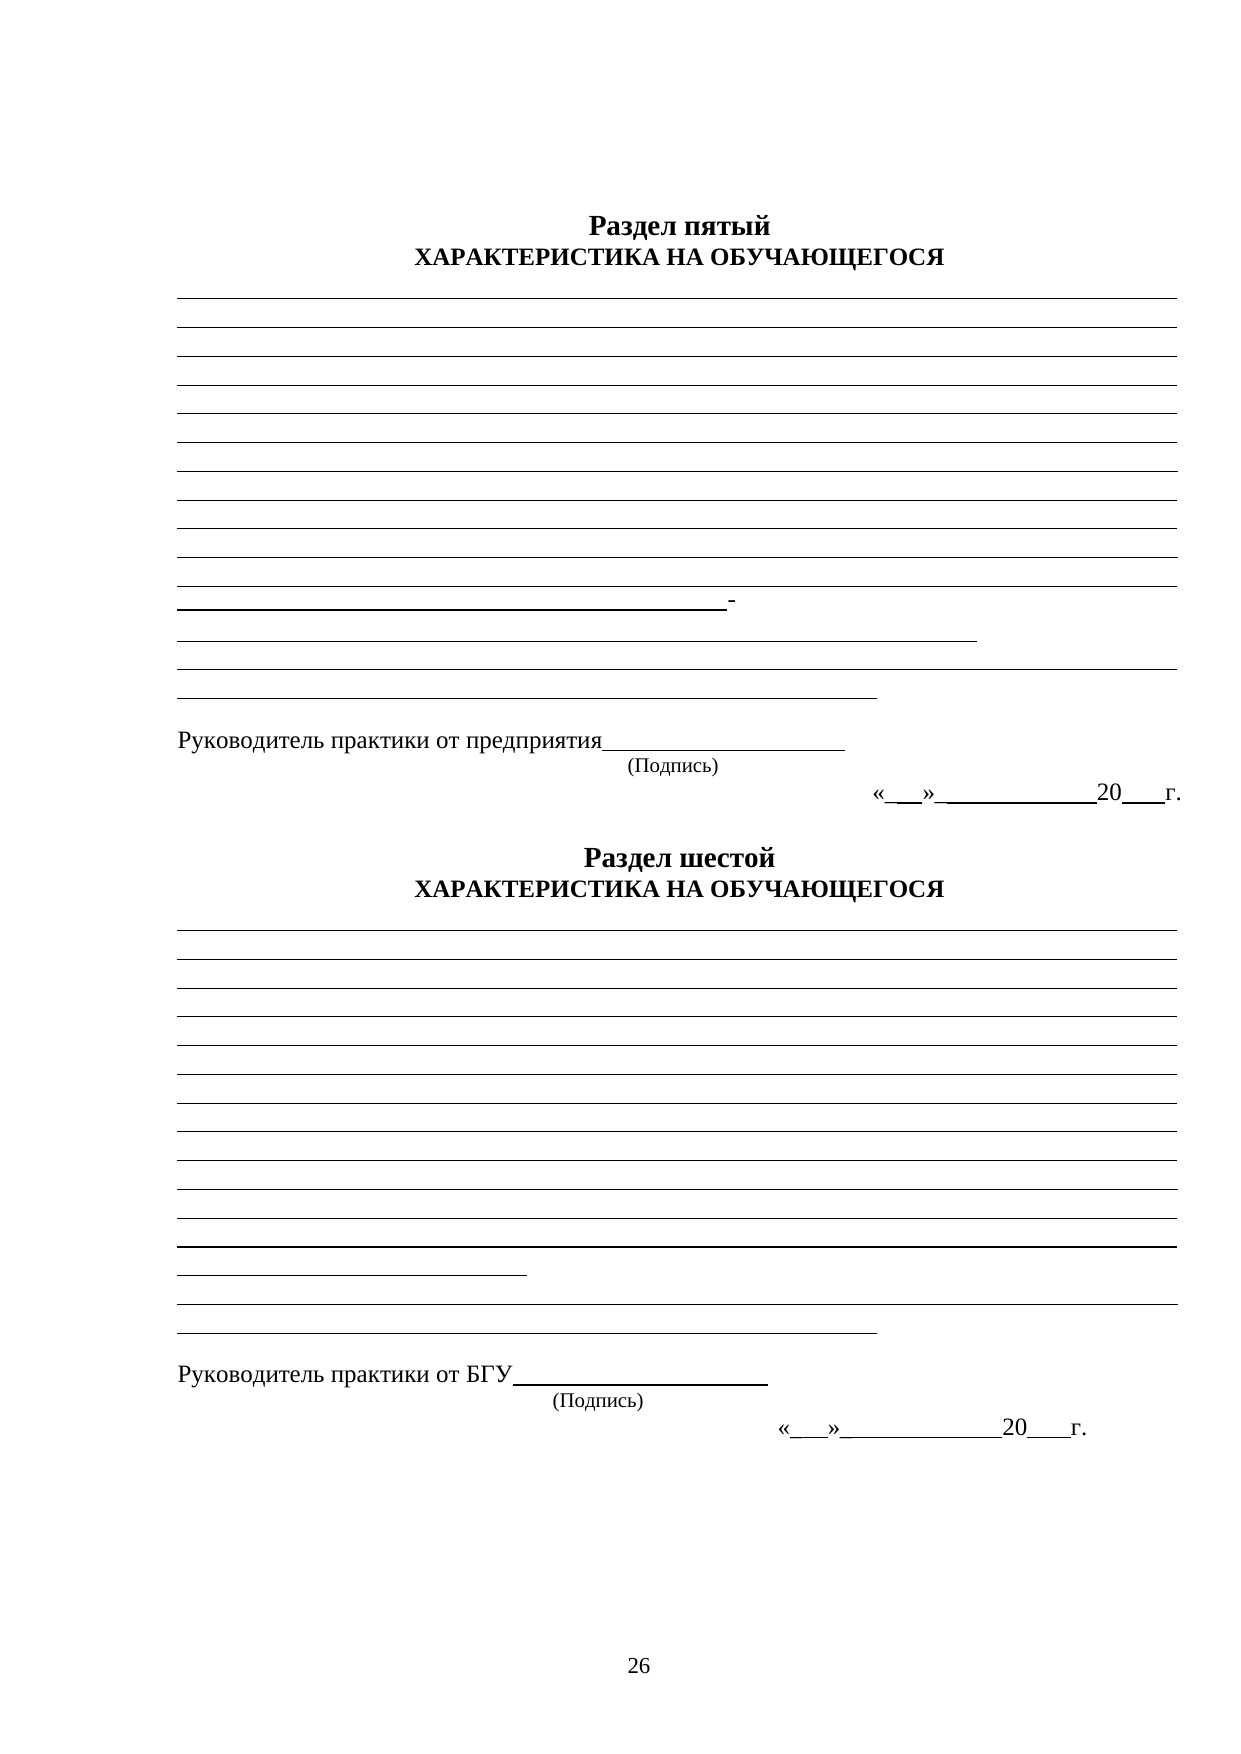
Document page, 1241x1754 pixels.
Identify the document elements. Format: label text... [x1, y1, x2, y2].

text «_ »_ 20 г. [150, 778, 1182, 806]
text ХАРАКТЕРИСТИКА НА ОБУЧАЮЩЕГОСЯ [192, 874, 1167, 903]
text ХАРАКТЕРИСТИКА НА ОБУЧАЮЩЕГОСЯ [192, 242, 1167, 271]
text Руководитель практики от БГУ [177, 1359, 1203, 1388]
text «_ »_ 20 г. [777, 1412, 1203, 1441]
text Руководитель практики от предприятия [177, 725, 1203, 754]
text - [177, 579, 1203, 613]
text (Подпись) [192, 754, 1154, 778]
text (Подпись) [192, 1388, 1004, 1412]
text Раздел пятый [192, 209, 1167, 242]
text Раздел шестой [192, 841, 1167, 874]
